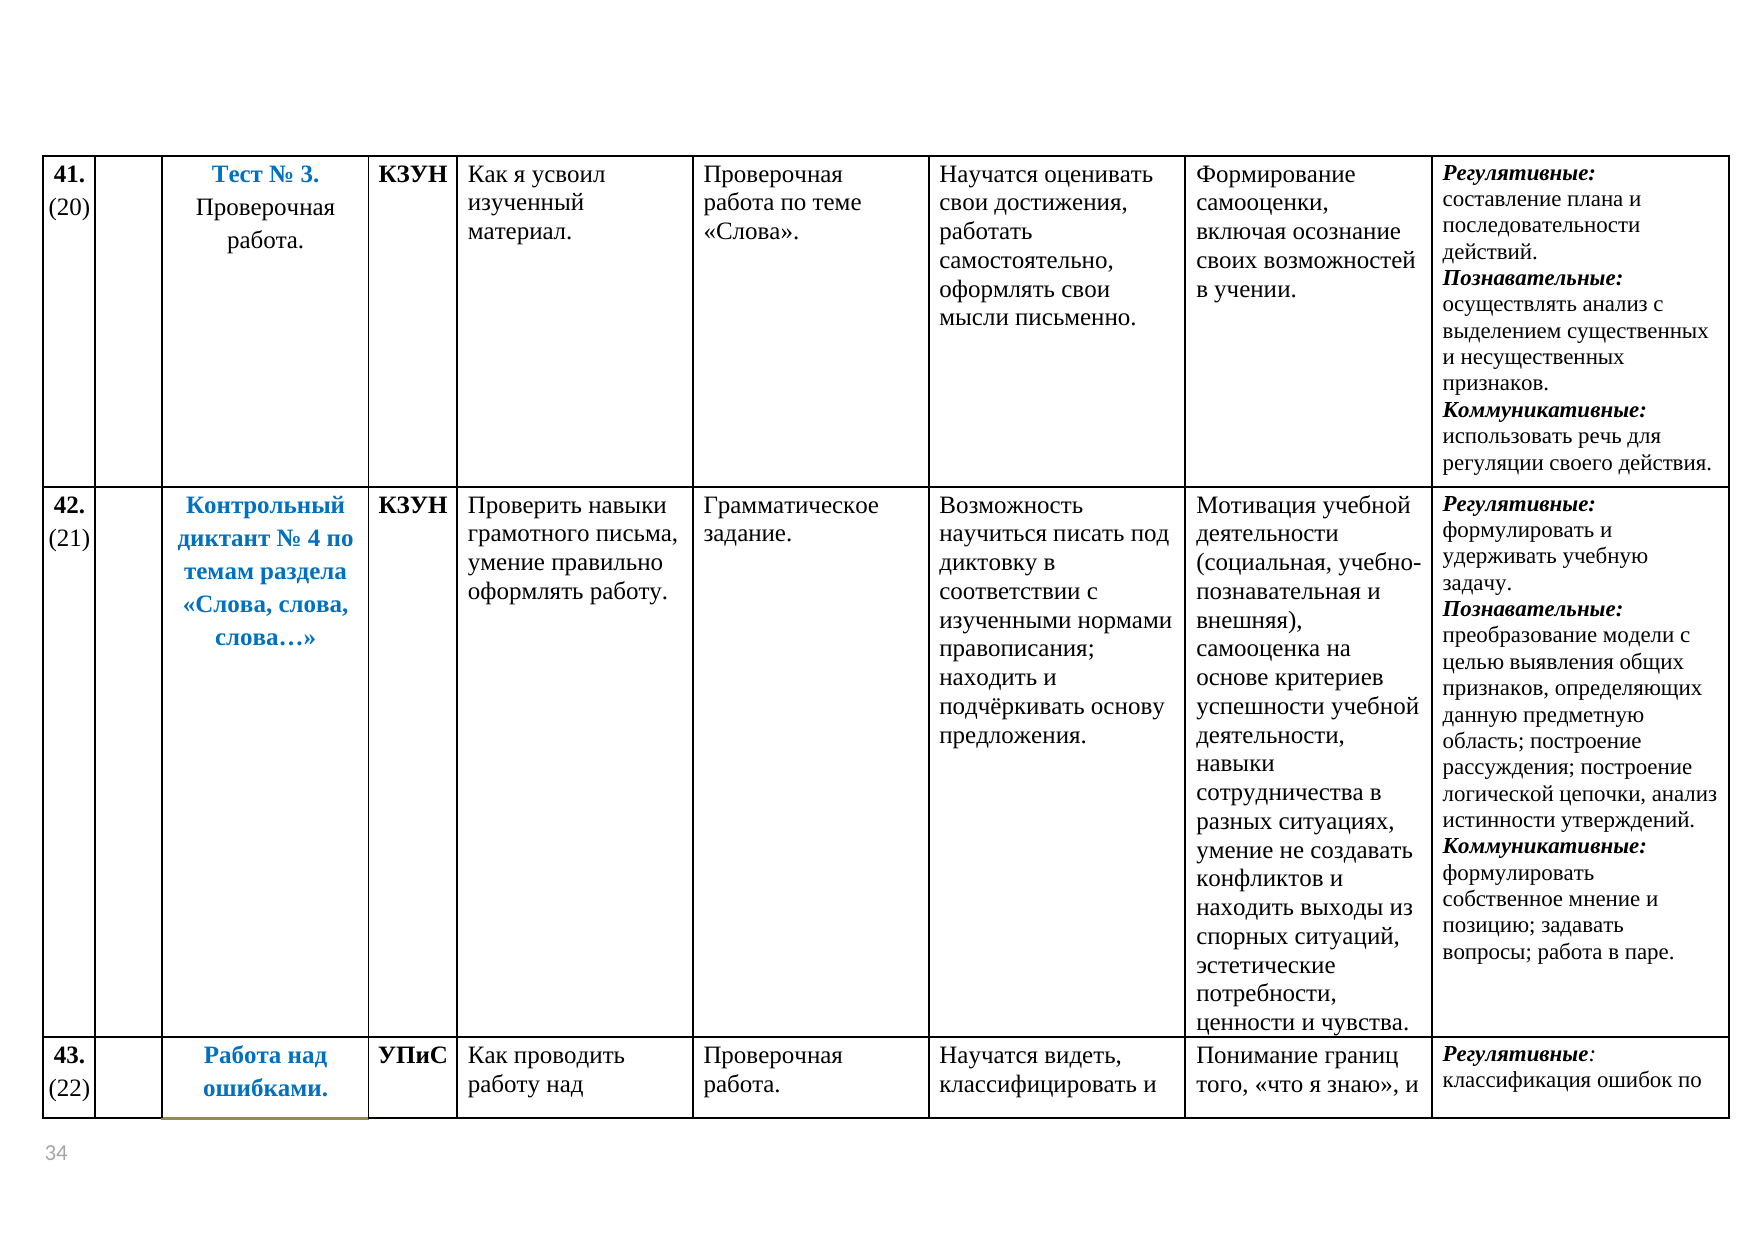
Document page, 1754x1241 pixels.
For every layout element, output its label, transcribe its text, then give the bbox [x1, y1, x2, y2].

table_cell 43. (22) [44, 1038, 94, 1117]
table_cell Регулятивные: формулировать и удерживать учебную задачу. Познавательные: преобразование модели с целью выявления общих признаков, определяющих данную предметную область; построение рассуждения; построение логической цепочки, анализ истинности утверждений. Коммуникативные: формулировать собственное мнение и позицию; задавать вопросы; работа в паре. [1433, 488, 1728, 1036]
table_cell Проверить навыки грамотного письма, умение правильно оформлять работу. [458, 488, 692, 1036]
table_header Регулятивные: составление плана и последовательности действий. Познавательные: осуществлять анализ с выделением существенных и несущественных признаков. Коммуникативные: использовать речь для регуляции своего действия. [1433, 157, 1728, 486]
table_cell [96, 488, 161, 1036]
table_header Научатся оценивать свои достижения, работать самостоятельно, оформлять свои мысли письменно. [930, 157, 1184, 486]
table_header 41. (20) [44, 157, 94, 486]
table_cell Проверочная работа. [694, 1038, 928, 1117]
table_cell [1186, 1038, 1431, 1117]
table_header Проверочная работа по теме «Слова». [694, 157, 928, 486]
table_cell Грамматическое задание. [694, 488, 928, 1036]
table_cell Возможность научиться писать под диктовку в соответствии с изученными нормами правописания; находить и подчёркивать основу предложения. [930, 488, 1184, 1036]
table_header [96, 157, 161, 486]
table_header Как я усвоил изученный материал. [458, 157, 692, 486]
table_cell УПиС [369, 1038, 456, 1117]
table_header Формирование самооценки, включая осознание своих возможностей в учении. [1186, 157, 1431, 486]
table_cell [458, 1038, 692, 1117]
table_cell Работа над ошибками. [163, 1038, 368, 1117]
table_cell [930, 1038, 1184, 1117]
table_header Тест № 3. Проверочная работа. [163, 157, 368, 486]
table_cell Контрольный диктант № 4 по темам раздела «Слова, слова, слова…» [163, 488, 368, 1036]
table_cell КЗУН [369, 488, 456, 1036]
table_header КЗУН [369, 157, 456, 486]
table_cell 42. (21) [44, 488, 94, 1036]
table_cell [96, 1038, 161, 1117]
table_cell Мотивация учебной деятельности (социальная, учебно-познавательная и внешняя), самооценка на основе критериев успешности учебной деятельности, навыки сотрудничества в разных ситуациях, умение не создавать конфликтов и находить выходы из спорных ситуаций, эстетические потребности, ценности и чувства. [1186, 488, 1431, 1036]
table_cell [1433, 1038, 1728, 1117]
